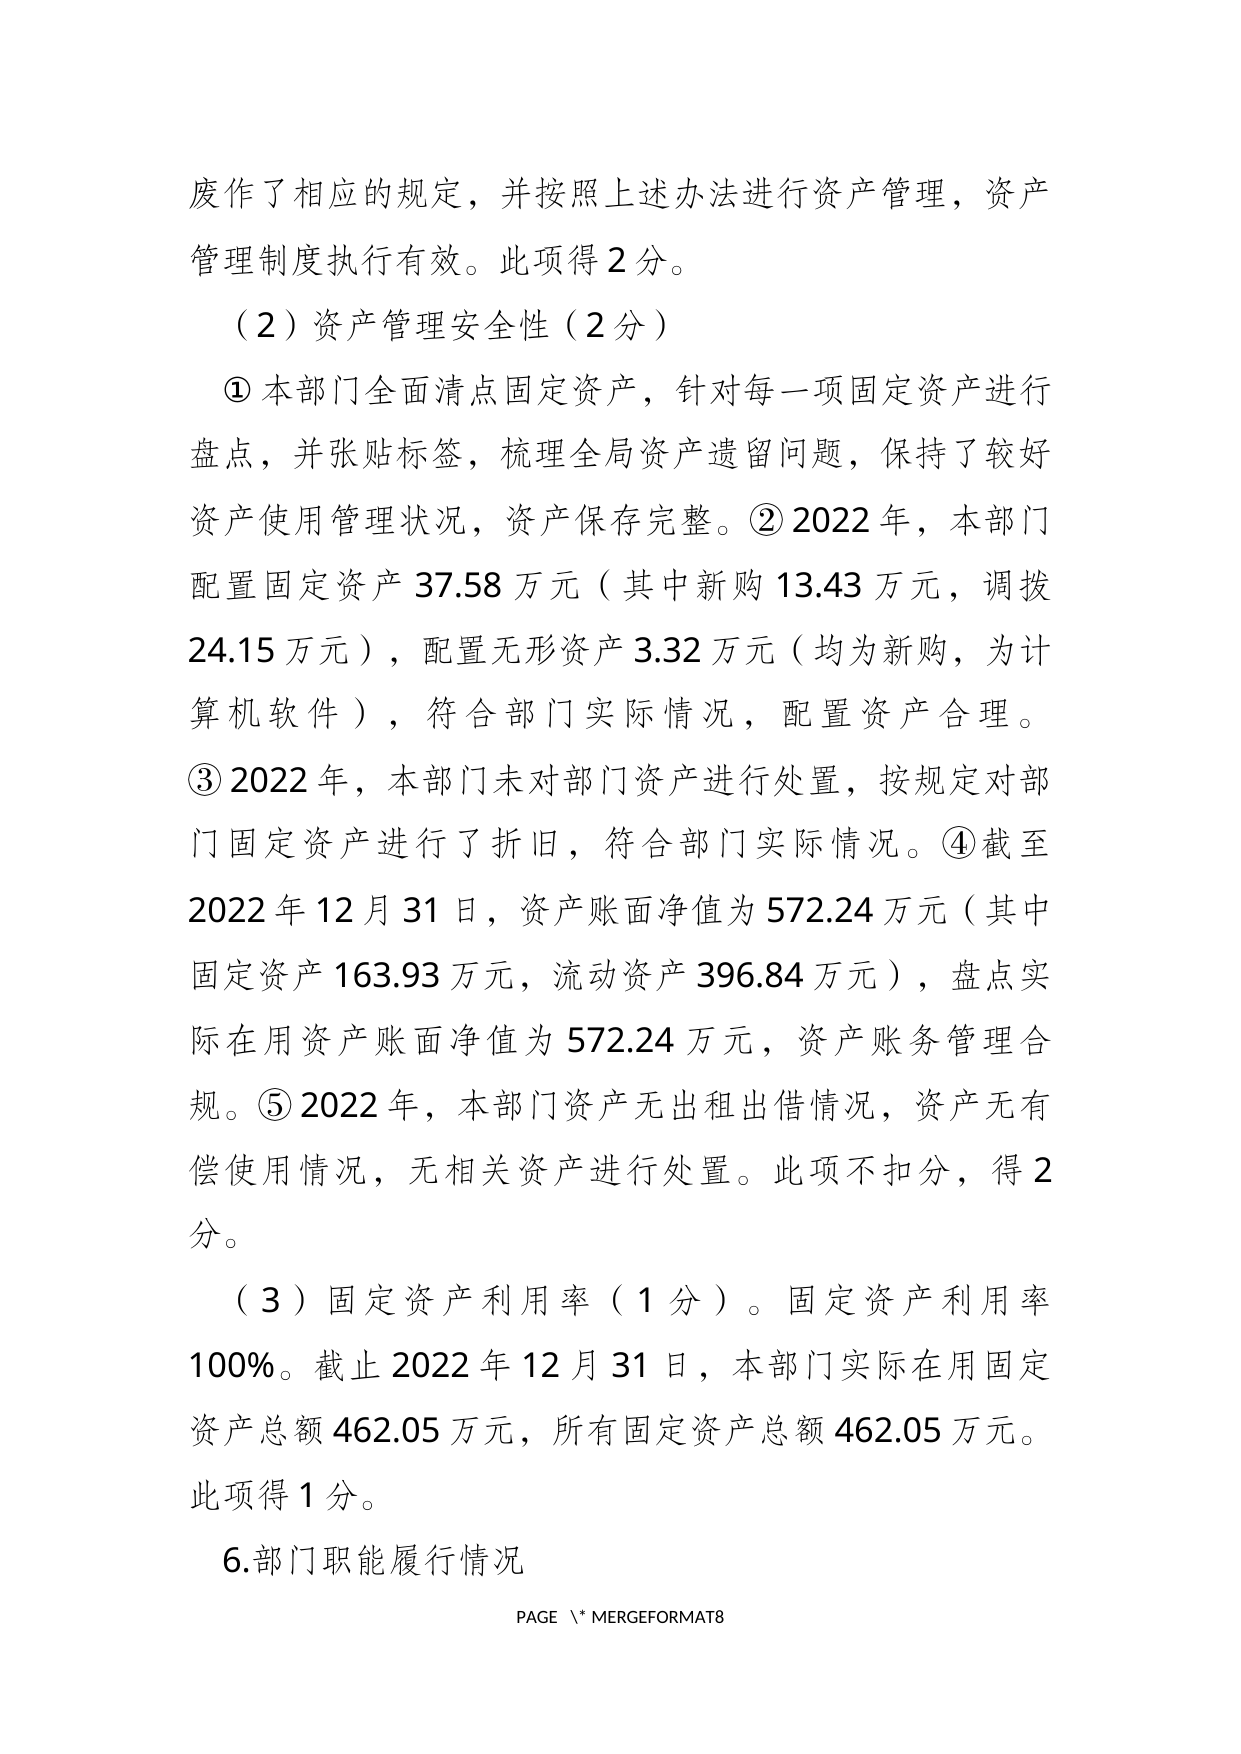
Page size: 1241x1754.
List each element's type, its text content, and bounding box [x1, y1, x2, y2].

text （2）资产管理安全性（2分） [187, 292, 1053, 357]
text 6.部门职能履行情况 [187, 1527, 1053, 1592]
text ①本部门全面清点固定资产，针对每一项固定资产进行盘点，并张贴标签，梳理全局资产遗留问题，保持了较好资产使用管理状况，资产保存完整。②2022年，本部门配置固定资产37.58万元（其中新购13.43万元，调拨24.15万元），配置无形资产3.32万元（均为新购，为计算机软件），符合部门实际情况，配置资产合理。③2022年，本部门未对部门资产进行处置，按规定对部门固定资产进行了折旧，符合部门实际情况。④截至2022年12月31日，资产账面净值为572.24万元（其中固定资产163.93万元，流动资产396.84万元），盘点实际在用资产账面净值为572.24万元，资产账务管理合规。⑤2022年，本部门资产无出租出借情况，资产无有偿使用情况，无相关资产进行处置。此项不扣分，得2分。 [187, 357, 1053, 1267]
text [187, 162, 1053, 292]
text （3）固定资产利用率（1分）。固定资产利用率100%。截止2022年12月31日，本部门实际在用固定资产总额462.05万元，所有固定资产总额462.05万元。此项得1分。 [187, 1267, 1053, 1527]
